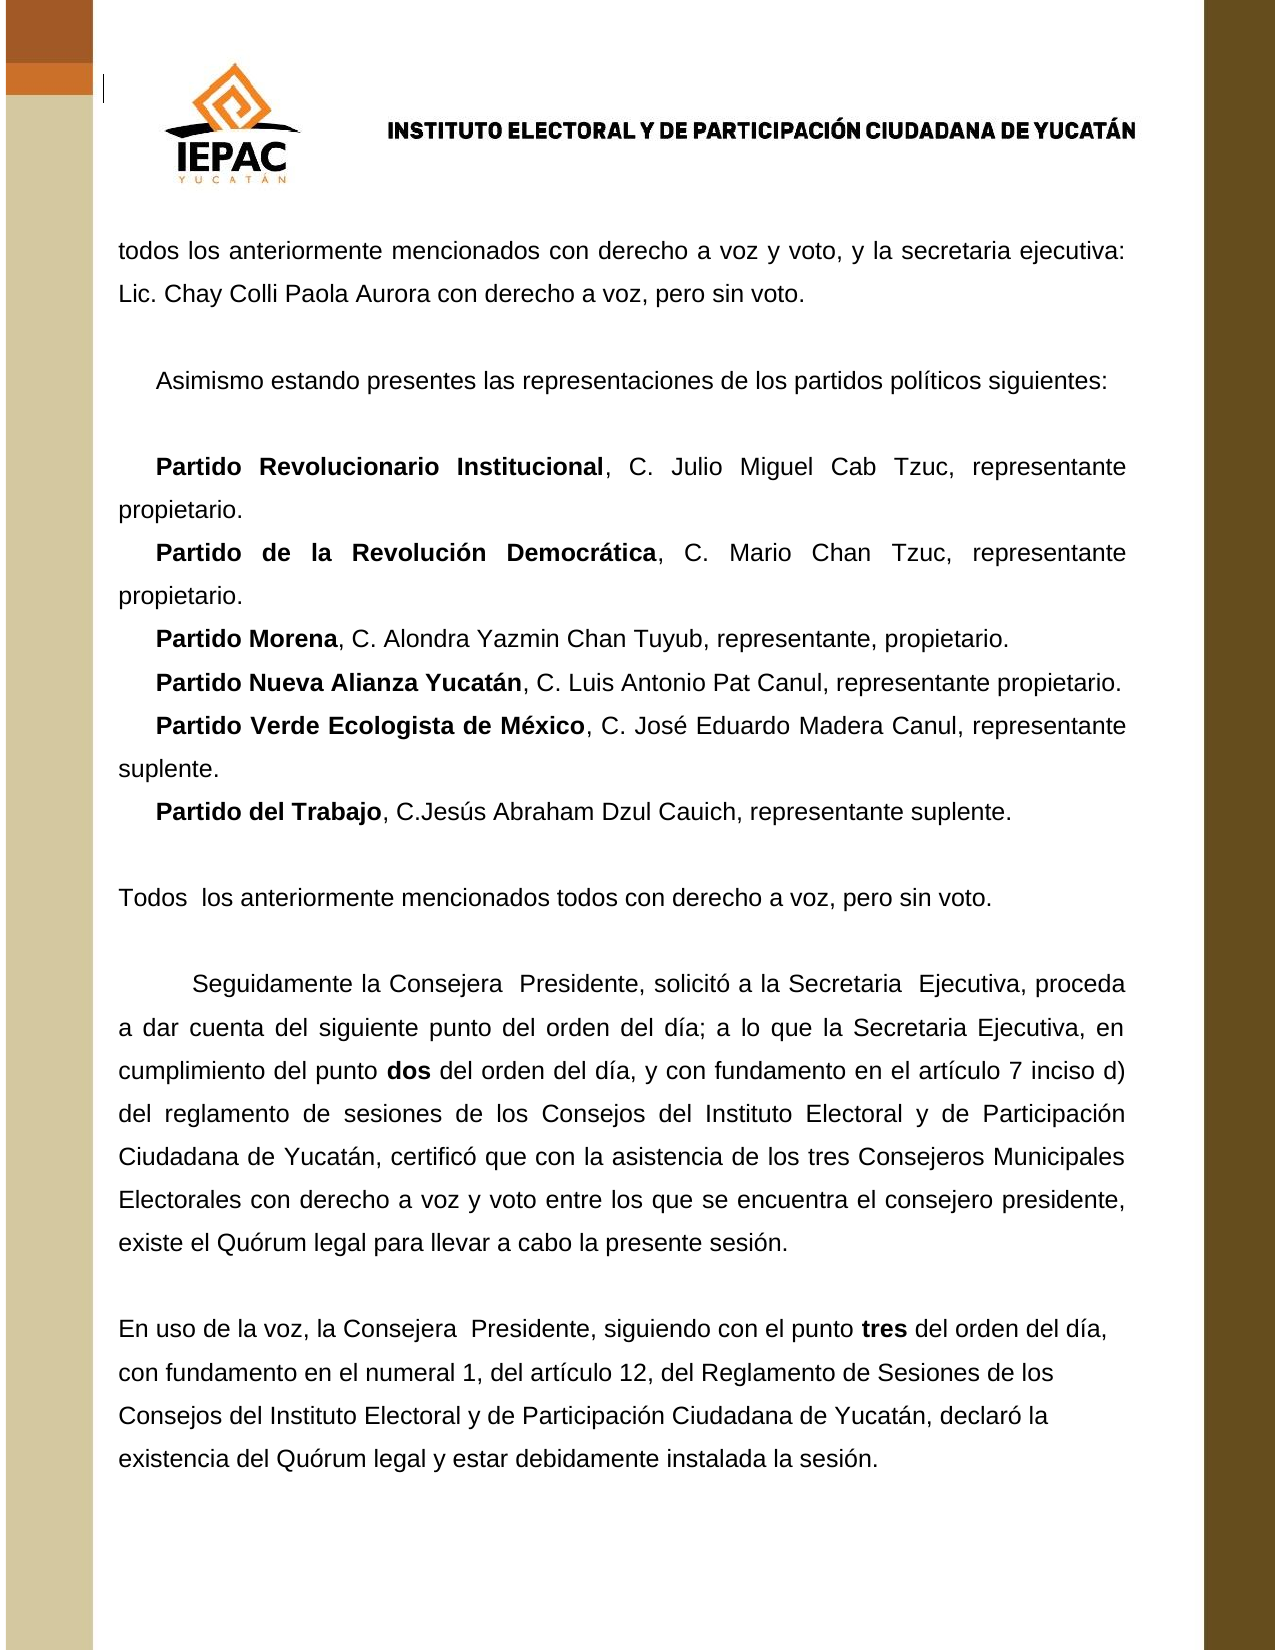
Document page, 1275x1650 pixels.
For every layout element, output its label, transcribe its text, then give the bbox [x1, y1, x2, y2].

text Partido de la Revolución Democrática, C. Mario Chan Tzuc, representante propietario. [118, 538, 1127, 610]
text Todos los anteriormente mencionados todos con derecho a voz, pero sin voto. [118, 883, 1127, 912]
text Partido Verde Ecologista de México, C. José Eduardo Madera Canul, representante suplente. [118, 711, 1127, 782]
picture [5, 0, 1275, 1650]
text Partido del Trabajo, C.Jesús Abraham Dzul Cauich, representante suplente. [118, 797, 1127, 826]
text En uso de la voz, la Consejera Presidente, siguiendo con el punto tres del orden del día, con fundamento en el numeral 1, del artículo 12, del Reglamento de Sesiones de los Consejos del Instituto Electoral y de Participación Ciudadana de Yucatán, declaró la existencia del Quórum legal y estar debidamente instalada la sesión. [118, 1314, 1127, 1472]
text Partido Revolucionario Institucional, C. Julio Miguel Cab Tzuc, representante propietario. [118, 452, 1127, 524]
text Partido Morena, C. Alondra Yazmin Chan Tuyub, representante, propietario. [118, 624, 1127, 653]
text todos los anteriormente mencionados con derecho a voz y voto, y la secretaria ejecutiva: Lic. Chay Colli Paola Aurora con derecho a voz, pero sin voto. [118, 236, 1127, 308]
text Asimismo estando presentes las representaciones de los partidos políticos siguientes: [118, 366, 1127, 394]
text Partido Nueva Alianza Yucatán, C. Luis Antonio Pat Canul, representante propietario. [118, 667, 1127, 696]
text Seguidamente la Consejera Presidente, solicitó a la Secretaria Ejecutiva, proceda a dar cuenta del siguiente punto del orden del día; a lo que la Secretaria Ejecutiva, en cumplimiento del punto dos del orden del día, y con fundamento en el artículo 7 inciso d) del reglamento de sesiones de los Consejos del Instituto Electoral y de Participación Ciudadana de Yucatán, certificó que con la asistencia de los tres Consejeros Municipales Electorales con derecho a voz y voto entre los que se encuentra el consejero presidente, existe el Quórum legal para llevar a cabo la presente sesión. [118, 969, 1127, 1257]
